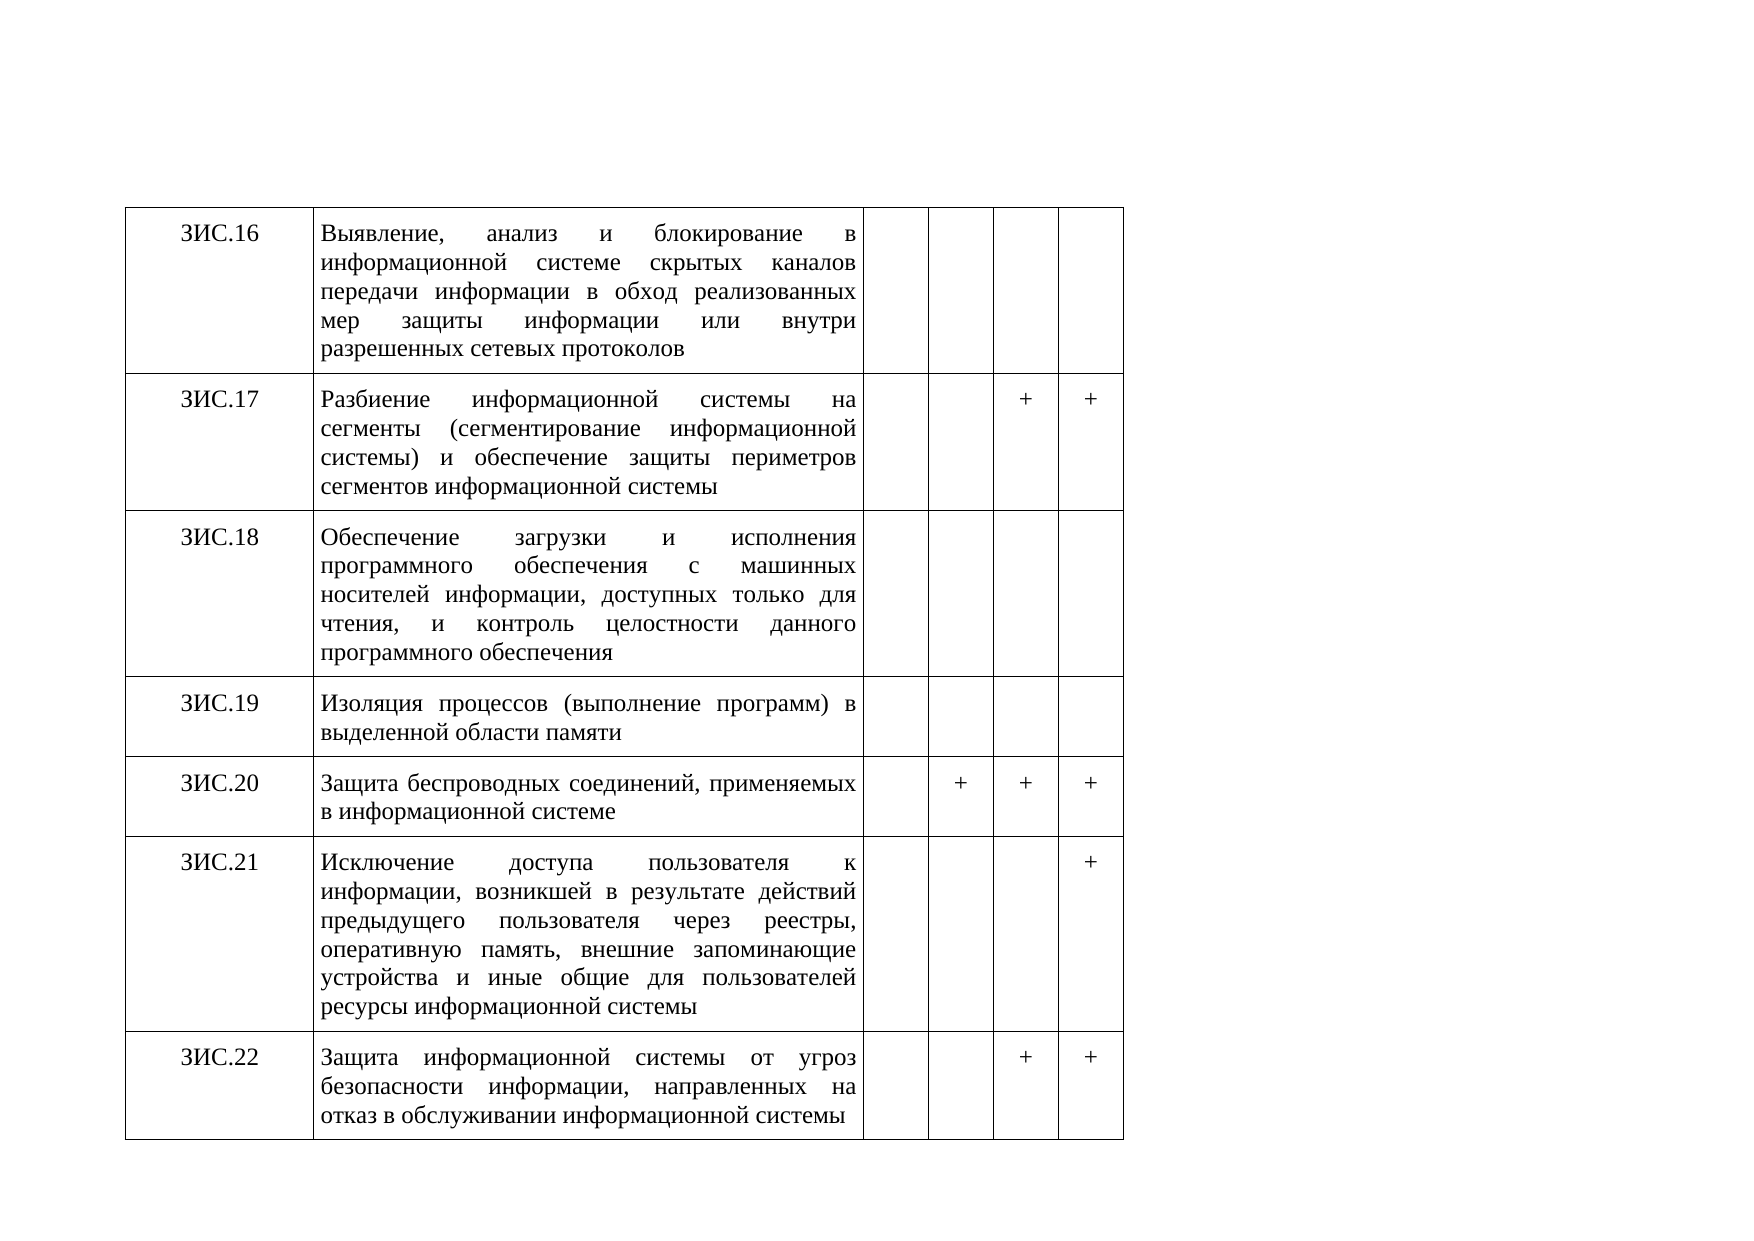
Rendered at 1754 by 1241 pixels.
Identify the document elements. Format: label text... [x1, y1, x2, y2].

table_cell + [994, 374, 1058, 510]
table_cell [864, 208, 928, 373]
table_cell + [1059, 757, 1123, 836]
table_cell Исключение доступа пользователя к информации, возникшей в результате действий предыдущего пользователя через реестры, оперативную память, внешние запоминающие устройства и иные общие для пользователей ресурсы информационной системы [314, 837, 863, 1031]
table_cell [929, 1032, 993, 1139]
table_cell [864, 511, 928, 676]
table_cell + [1059, 837, 1123, 1031]
table_cell [864, 677, 928, 756]
table_cell + [994, 1032, 1058, 1139]
table_cell Защита беспроводных соединений, применяемых в информационной системе [314, 757, 863, 836]
table_cell [864, 837, 928, 1031]
table_cell + [994, 757, 1058, 836]
table_cell [1059, 511, 1123, 676]
table_cell ЗИС.22 [126, 1032, 313, 1139]
table_cell [929, 837, 993, 1031]
table_cell ЗИС.19 [126, 677, 313, 756]
table_cell [994, 677, 1058, 756]
table_cell + [929, 757, 993, 836]
table_cell [994, 511, 1058, 676]
table_cell [994, 837, 1058, 1031]
table_cell Защита информационной системы от угроз безопасности информации, направленных на отказ в обслуживании информационной системы [314, 1032, 863, 1139]
table_cell [929, 511, 993, 676]
table_cell [864, 1032, 928, 1139]
table_cell + [1059, 374, 1123, 510]
table_cell [864, 757, 928, 836]
table_cell ЗИС.18 [126, 511, 313, 676]
table_cell ЗИС.16 [126, 208, 313, 373]
table_cell ЗИС.21 [126, 837, 313, 1031]
table_cell + [1059, 1032, 1123, 1139]
table_cell ЗИС.17 [126, 374, 313, 510]
table_cell [929, 677, 993, 756]
table_cell [1059, 208, 1123, 373]
table_cell [929, 374, 993, 510]
table_cell [994, 208, 1058, 373]
table_cell [1059, 677, 1123, 756]
table_cell [929, 208, 993, 373]
table_cell Изоляция процессов (выполнение программ) в выделенной области памяти [314, 677, 863, 756]
table_cell Выявление, анализ и блокирование в информационной системе скрытых каналов передачи информации в обход реализованных мер защиты информации или внутри разрешенных сетевых протоколов [314, 208, 863, 373]
table_cell [864, 374, 928, 510]
table_cell Разбиение информационной системы на сегменты (сегментирование информационной системы) и обеспечение защиты периметров сегментов информационной системы [314, 374, 863, 510]
table_cell Обеспечение загрузки и исполнения программного обеспечения с машинных носителей информации, доступных только для чтения, и контроль целостности данного программного обеспечения [314, 511, 863, 676]
table_cell ЗИС.20 [126, 757, 313, 836]
